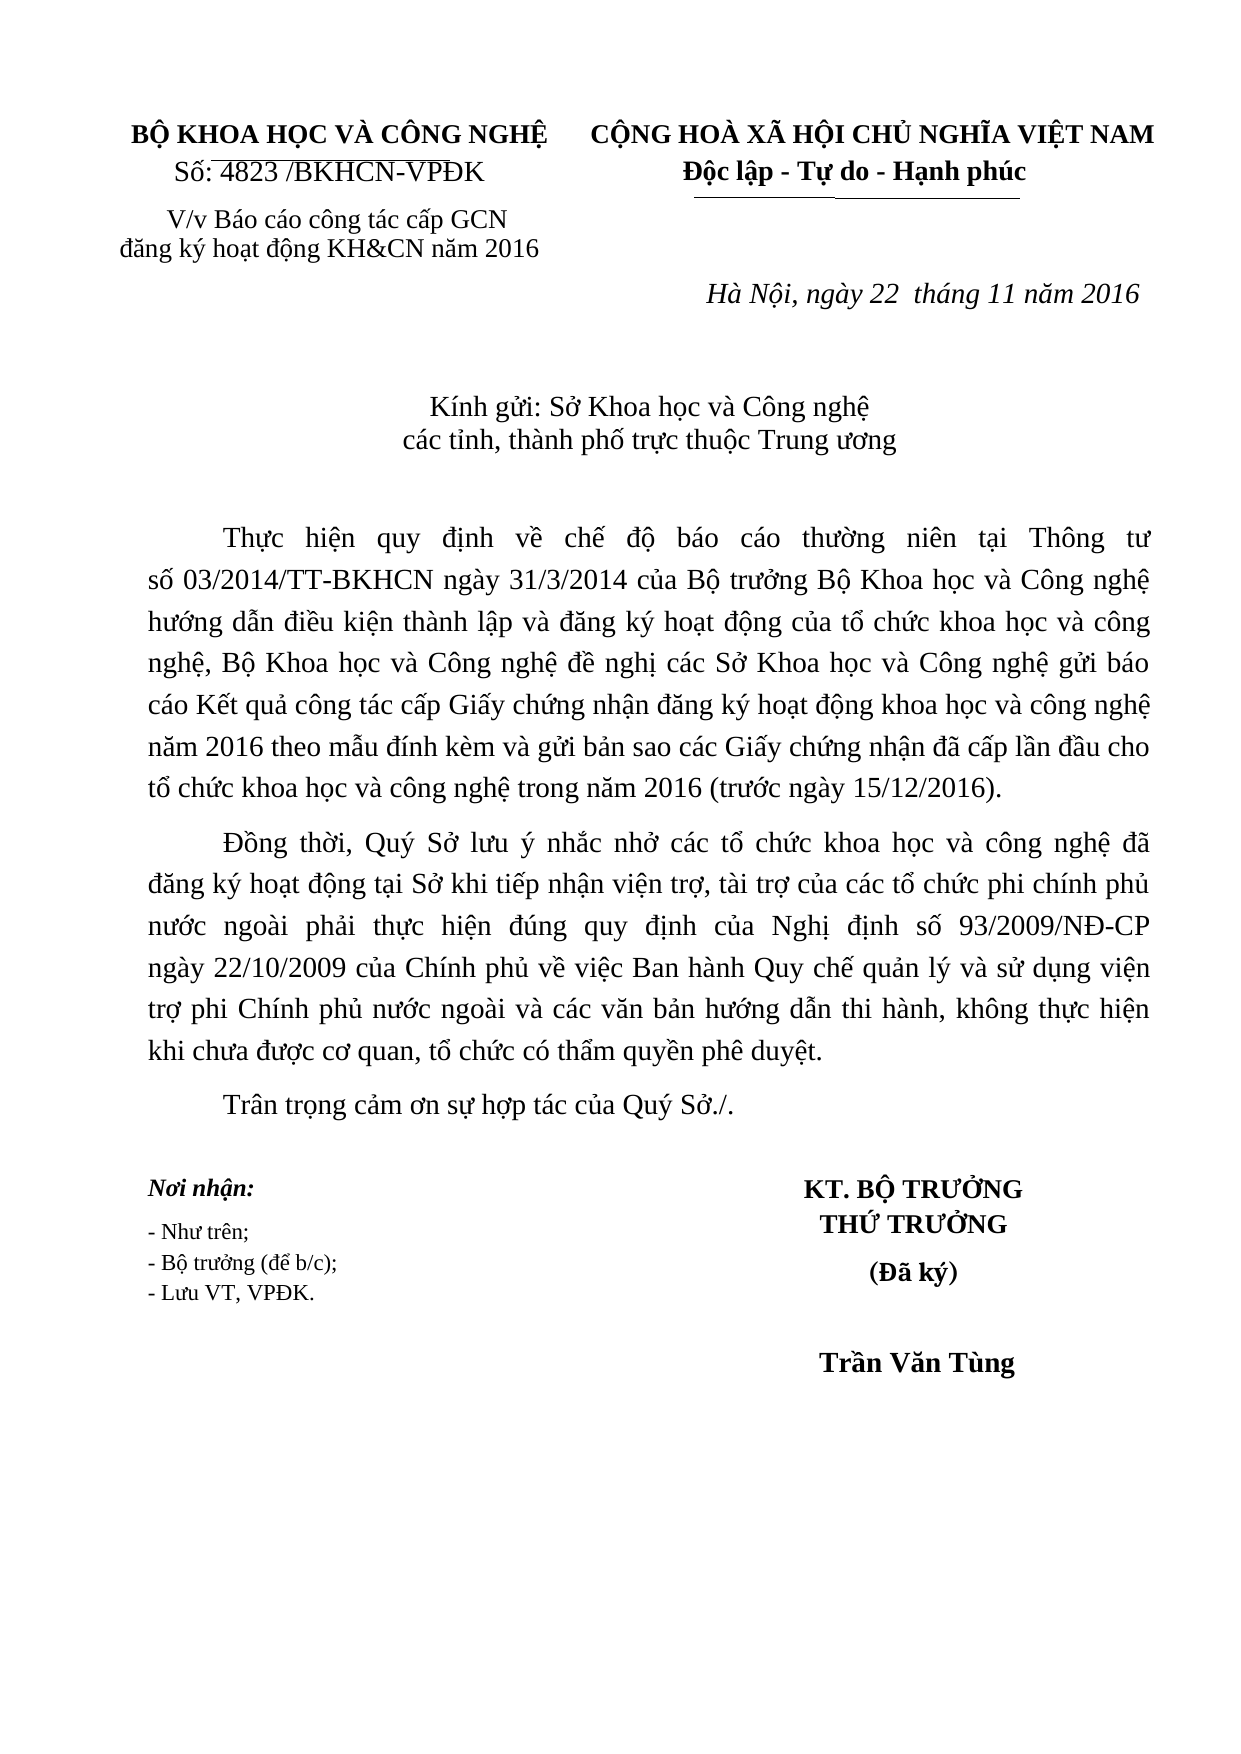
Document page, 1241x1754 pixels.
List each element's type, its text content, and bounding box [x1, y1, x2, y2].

text Thực hiện quy định về chế độ báo cáo thường niên tại Thông tư số 03/2014/TT-BKHCN ngày 31/3/2014 của Bộ trưởng Bộ Khoa học và Công nghệ hướng dẫn điều kiện thành lập và đăng ký hoạt động của tổ chức khoa học và công nghệ, Bộ Khoa học và Công nghệ đề nghị các Sở Khoa học và Công nghệ gửi báo cáo Kết quả công tác cấp Giấy chứng nhận đăng ký hoạt động khoa học và công nghệ năm 2016 theo mẫu đính kèm và gửi bản sao các Giấy chứng nhận đã cấp lần đầu cho tổ chức khoa học và công nghệ trong năm 2016 (trước ngày 15/12/2016). [148, 514, 1151, 806]
table_header CỘNG HOÀ XÃ HỘI CHỦ NGHĨA VIỆT NAM Độc lập - Tự do - Hạnh phúc Hà Nội, ngày 22 tháng 11 năm 2016 [551, 118, 1151, 314]
text Kính gửi: Sở Khoa học và Công nghệ [136, 389, 1151, 422]
table_header KT. BỘ TRƯỞNG THỨ TRƯỞNG (Đã ký) Trần Văn Tùng [576, 1173, 1240, 1382]
text Trân trọng cảm ơn sự hợp tác của Quý Sở./. [148, 1081, 1151, 1123]
text các tỉnh, thành phố trực thuộc Trung ương [136, 422, 1151, 456]
table_header Nơi nhận: - Như trên; - Bộ trưởng (để b/c); - Lưu VT, VPĐK. [136, 1173, 576, 1382]
table_header BỘ KHOA HỌC VÀ CÔNG NGHỆ Số: 4823 /BKHCN-VPĐK V/v Báo cáo công tác cấp GCN đăng ký hoạt động KH&CN năm 2016 [120, 118, 551, 314]
text Đồng thời, Quý Sở lưu ý nhắc nhở các tổ chức khoa học và công nghệ đã đăng ký hoạt động tại Sở khi tiếp nhận viện trợ, tài trợ của các tổ chức phi chính phủ nước ngoài phải thực hiện đúng quy định của Nghị định số 93/2009/NĐ-CP ngày 22/10/2009 của Chính phủ về việc Ban hành Quy chế quản lý và sử dụng viện trợ phi Chính phủ nước ngoài và các văn bản hướng dẫn thi hành, không thực hiện khi chưa được cơ quan, tổ chức có thẩm quyền phê duyệt. [148, 819, 1151, 1069]
